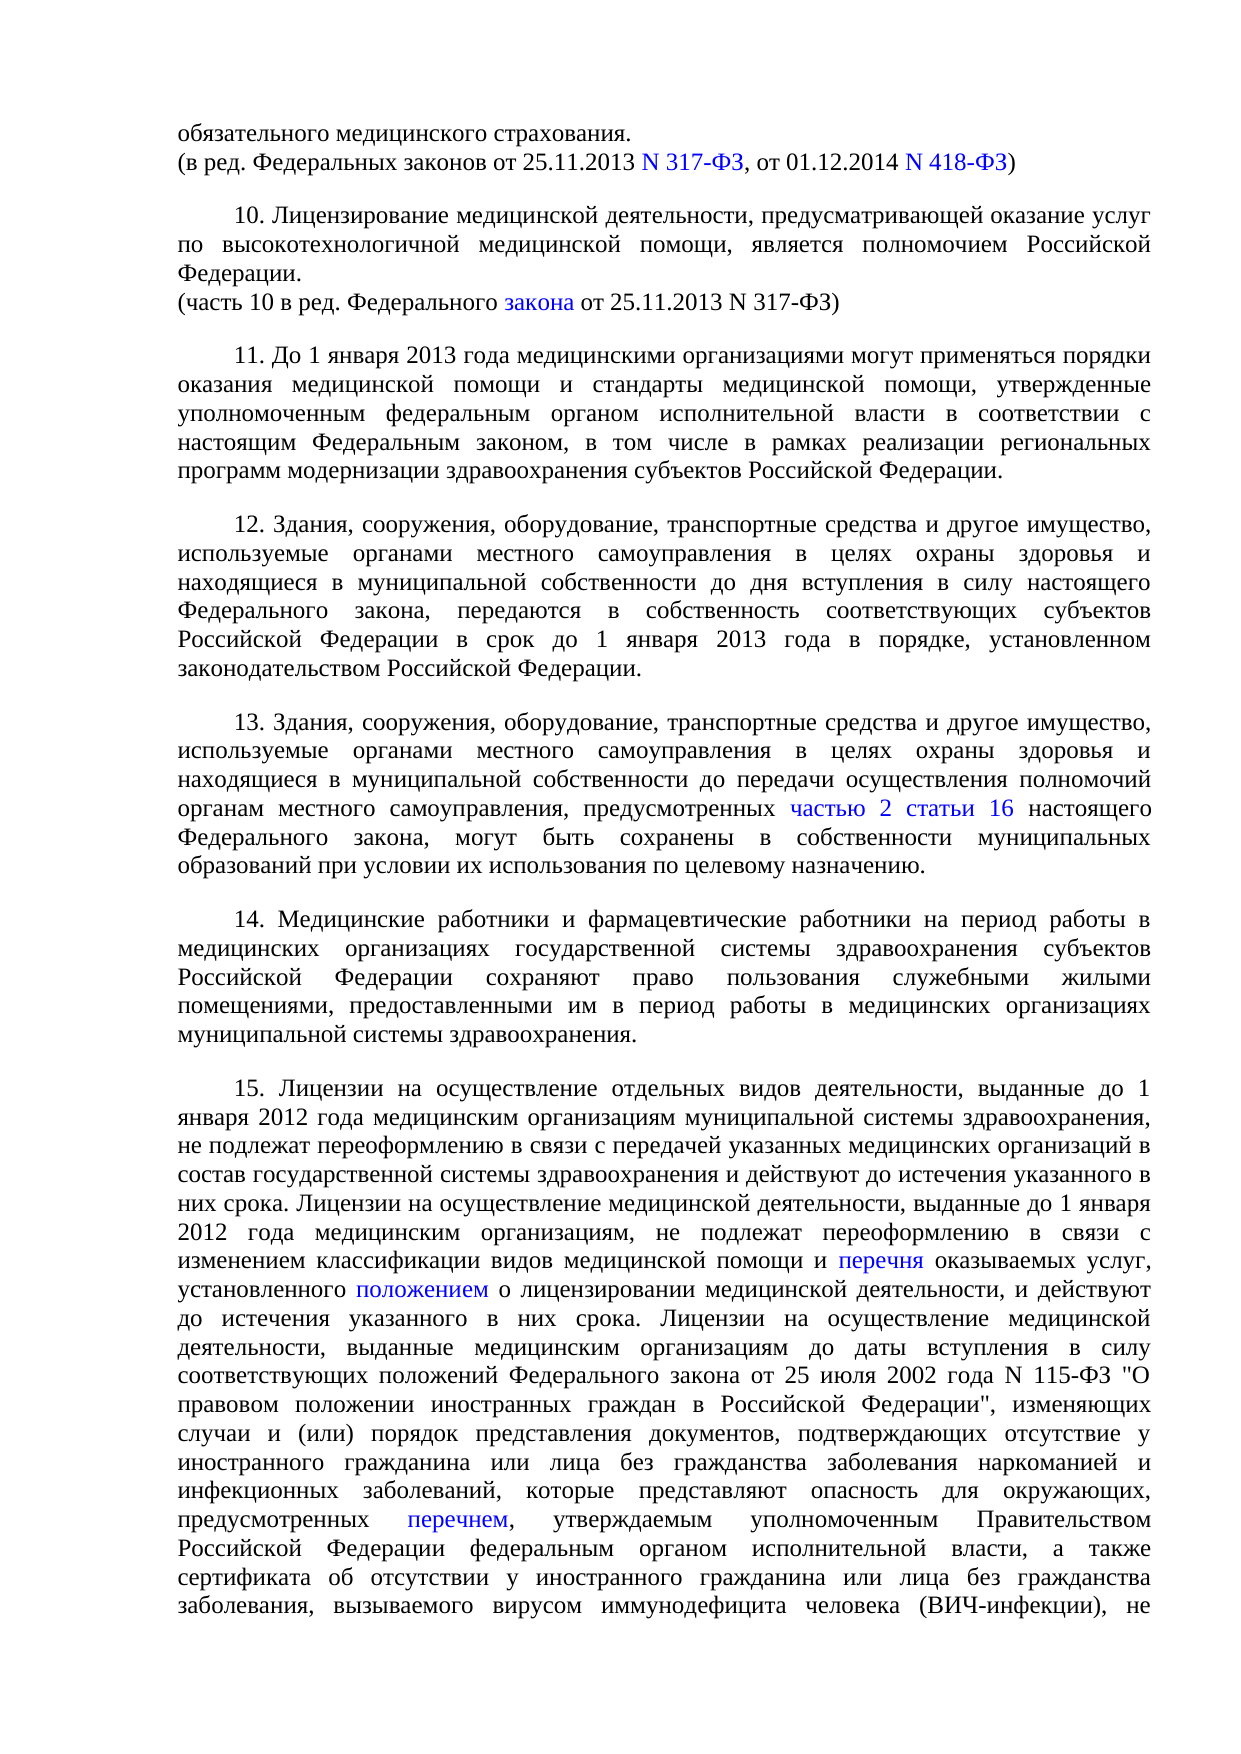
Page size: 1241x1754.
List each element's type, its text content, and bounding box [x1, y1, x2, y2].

text 10. Лицензирование медицинской деятельности, предусматривающей оказание услуг по высокотехнологичной медицинской помощи, является полномочием Российской Федерации. [177, 201, 1152, 287]
text 14. Медицинские работники и фармацевтические работники на период работы в медицинских организациях государственной системы здравоохранения субъектов Российской Федерации сохраняют право пользования служебными жилыми помещениями, предоставленными им в период работы в медицинских организациях муниципальной системы здравоохранения. [177, 904, 1152, 1048]
text (часть 10 в ред. Федерального закона от 25.11.2013 N 317-ФЗ) [177, 287, 1152, 316]
text (в ред. Федеральных законов от 25.11.2013 N 317-ФЗ, от 01.12.2014 N 418-ФЗ) [177, 147, 1152, 176]
text 12. Здания, сооружения, оборудование, транспортные средства и другое имущество, используемые органами местного самоуправления в целях охраны здоровья и находящиеся в муниципальной собственности до дня вступления в силу настоящего Федерального закона, передаются в собственность соответствующих субъектов Российской Федерации в срок до 1 января 2013 года в порядке, установленном законодательством Российской Федерации. [177, 509, 1152, 682]
text 13. Здания, сооружения, оборудование, транспортные средства и другое имущество, используемые органами местного самоуправления в целях охраны здоровья и находящиеся в муниципальной собственности до передачи осуществления полномочий органам местного самоуправления, предусмотренных частью 2 статьи 16 настоящего Федерального закона, могут быть сохранены в собственности муниципальных образований при условии их использования по целевому назначению. [177, 707, 1152, 879]
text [177, 118, 1152, 147]
text 11. До 1 января 2013 года медицинскими организациями могут применяться порядки оказания медицинской помощи и стандарты медицинской помощи, утвержденные уполномоченным федеральным органом исполнительной власти в соответствии с настоящим Федеральным законом, в том числе в рамках реализации региональных программ модернизации здравоохранения субъектов Российской Федерации. [177, 341, 1152, 484]
